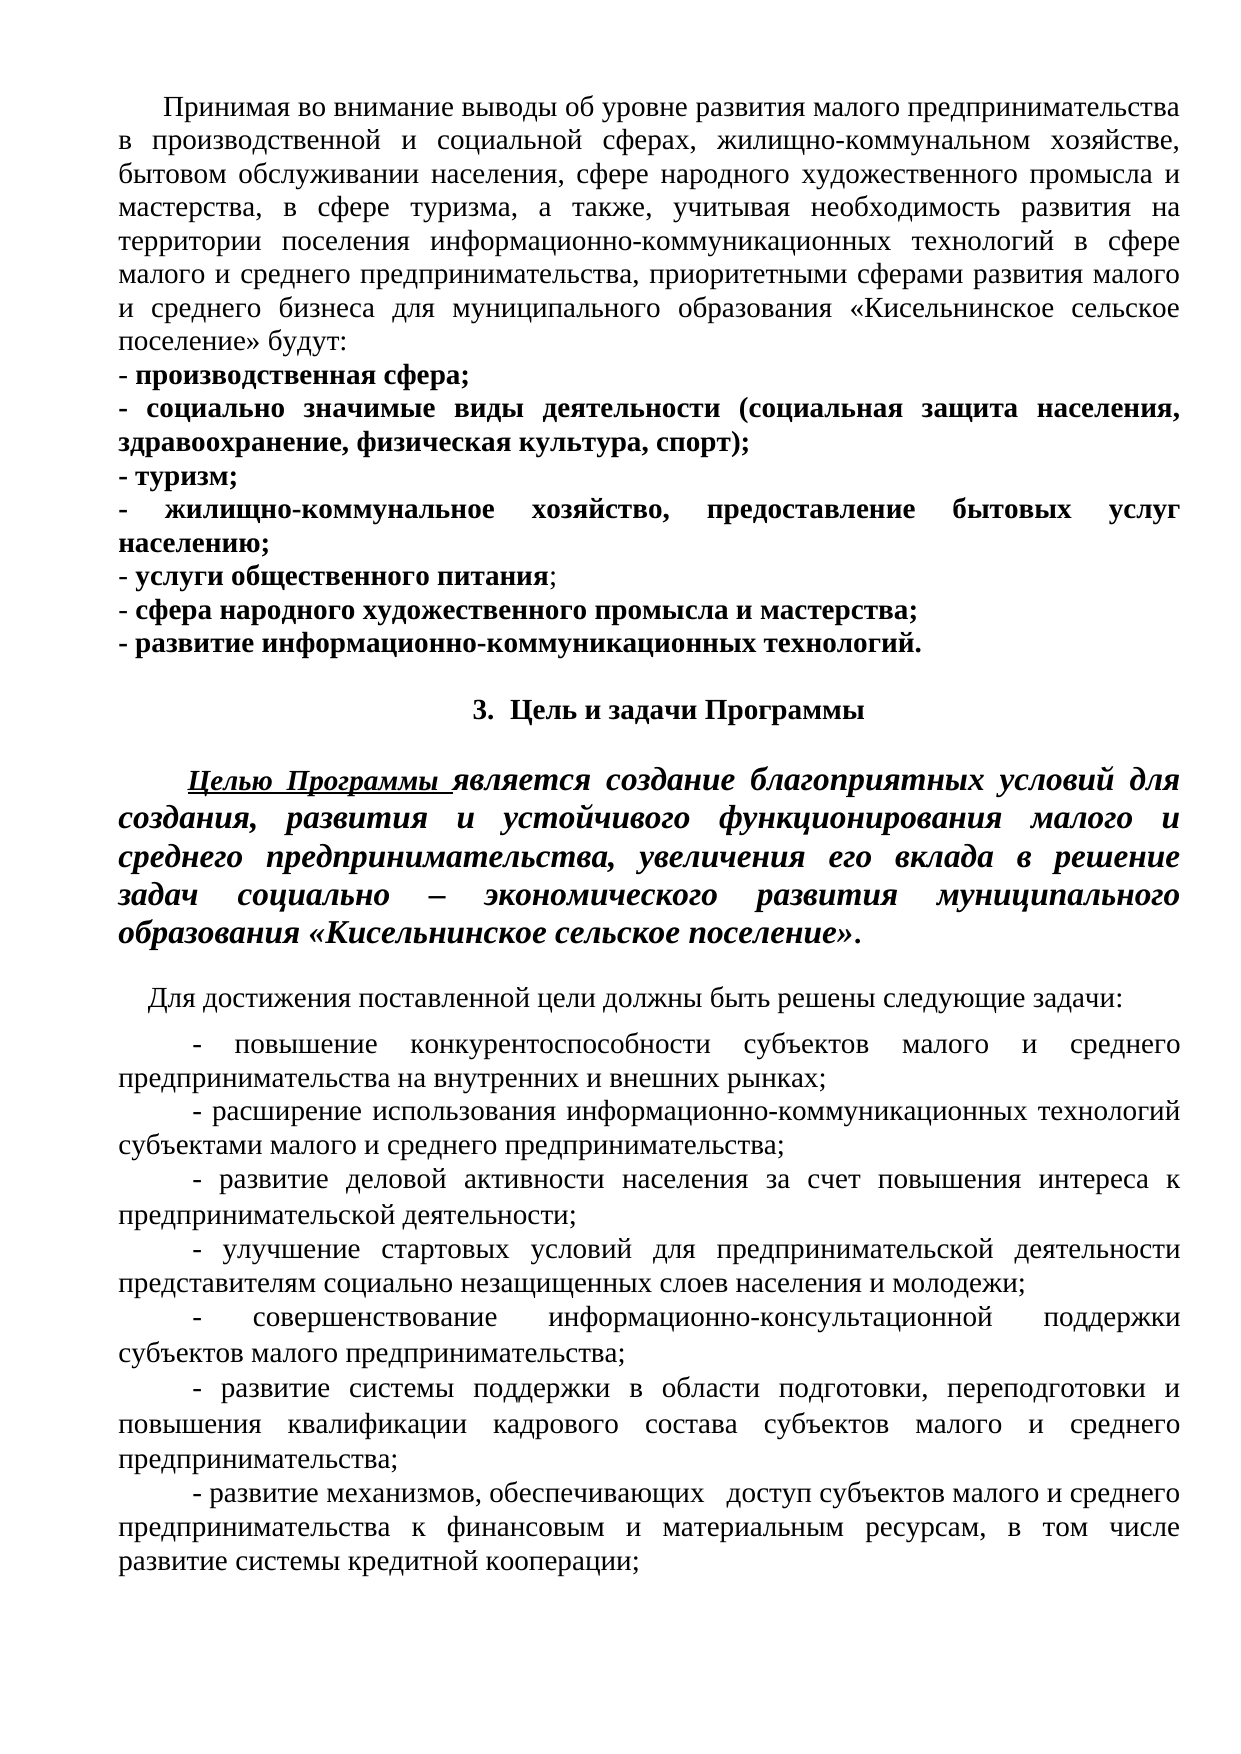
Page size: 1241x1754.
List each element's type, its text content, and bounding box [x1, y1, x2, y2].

text - сфера народного художественного промысла и мастерства; [118, 592, 1181, 625]
text - совершенствование информационно-консультационной поддержки субъектов малого предпринимательства; [118, 1298, 1181, 1369]
text - развитие деловой активности населения за счет повышения интереса к предпринимательской деятельности; [118, 1161, 1181, 1231]
text - туризм; [118, 458, 1181, 491]
text - повышение конкурентоспособности субъектов малого и среднего предпринимательства на внутренних и внешних рынках; [118, 1026, 1181, 1093]
text - услуги общественного питания; [118, 558, 1181, 592]
text - жилищно-коммунальное хозяйство, предоставление бытовых услуг населению; [118, 491, 1181, 558]
text - развитие механизмов, обеспечивающих доступ субъектов малого и среднего предпринимательства к финансовым и материальным ресурсам, в том числе развитие системы кредитной кооперации; [118, 1476, 1181, 1576]
text - развитие системы поддержки в области подготовки, переподготовки и повышения квалификации кадрового состава субъектов малого и среднего предпринимательства; [118, 1369, 1181, 1476]
text Целью Программы является создание благоприятных условий для создания, развития и устойчивого функционирования малого и среднего предпринимательства, увеличения его вклада в решение задач социально – экономического развития муниципального образования «Кисельнинское сельское поселение». [118, 759, 1181, 951]
text - производственная сфера; [118, 357, 1181, 391]
list Цель и задачи Программы [156, 692, 1181, 726]
text - социально значимые виды деятельности (социальная защита населения, здравоохранение, физическая культура, спорт); [118, 391, 1181, 458]
text Для достижения поставленной цели должны быть решены следующие задачи: [148, 980, 1181, 1014]
text - расширение использования информационно-коммуникационных технологий субъектами малого и среднего предпринимательства; [118, 1093, 1181, 1161]
text - улучшение стартовых условий для предпринимательской деятельности представителям социально незащищенных слоев населения и молодежи; [118, 1231, 1181, 1298]
text - развитие информационно-коммуникационных технологий. [118, 625, 1181, 659]
text Принимая во внимание выводы об уровне развития малого предпринимательства в производственной и социальной сферах, жилищно-коммунальном хозяйстве, бытовом обслуживании населения, сфере народного художественного промысла и мастерства, в сфере туризма, а также, учитывая необходимость развития на территории поселения информационно-коммуникационных технологий в сфере малого и среднего предпринимательства, приоритетными сферами развития малого и среднего бизнеса для муниципального образования «Кисельнинское сельское поселение» будут: [118, 89, 1181, 357]
